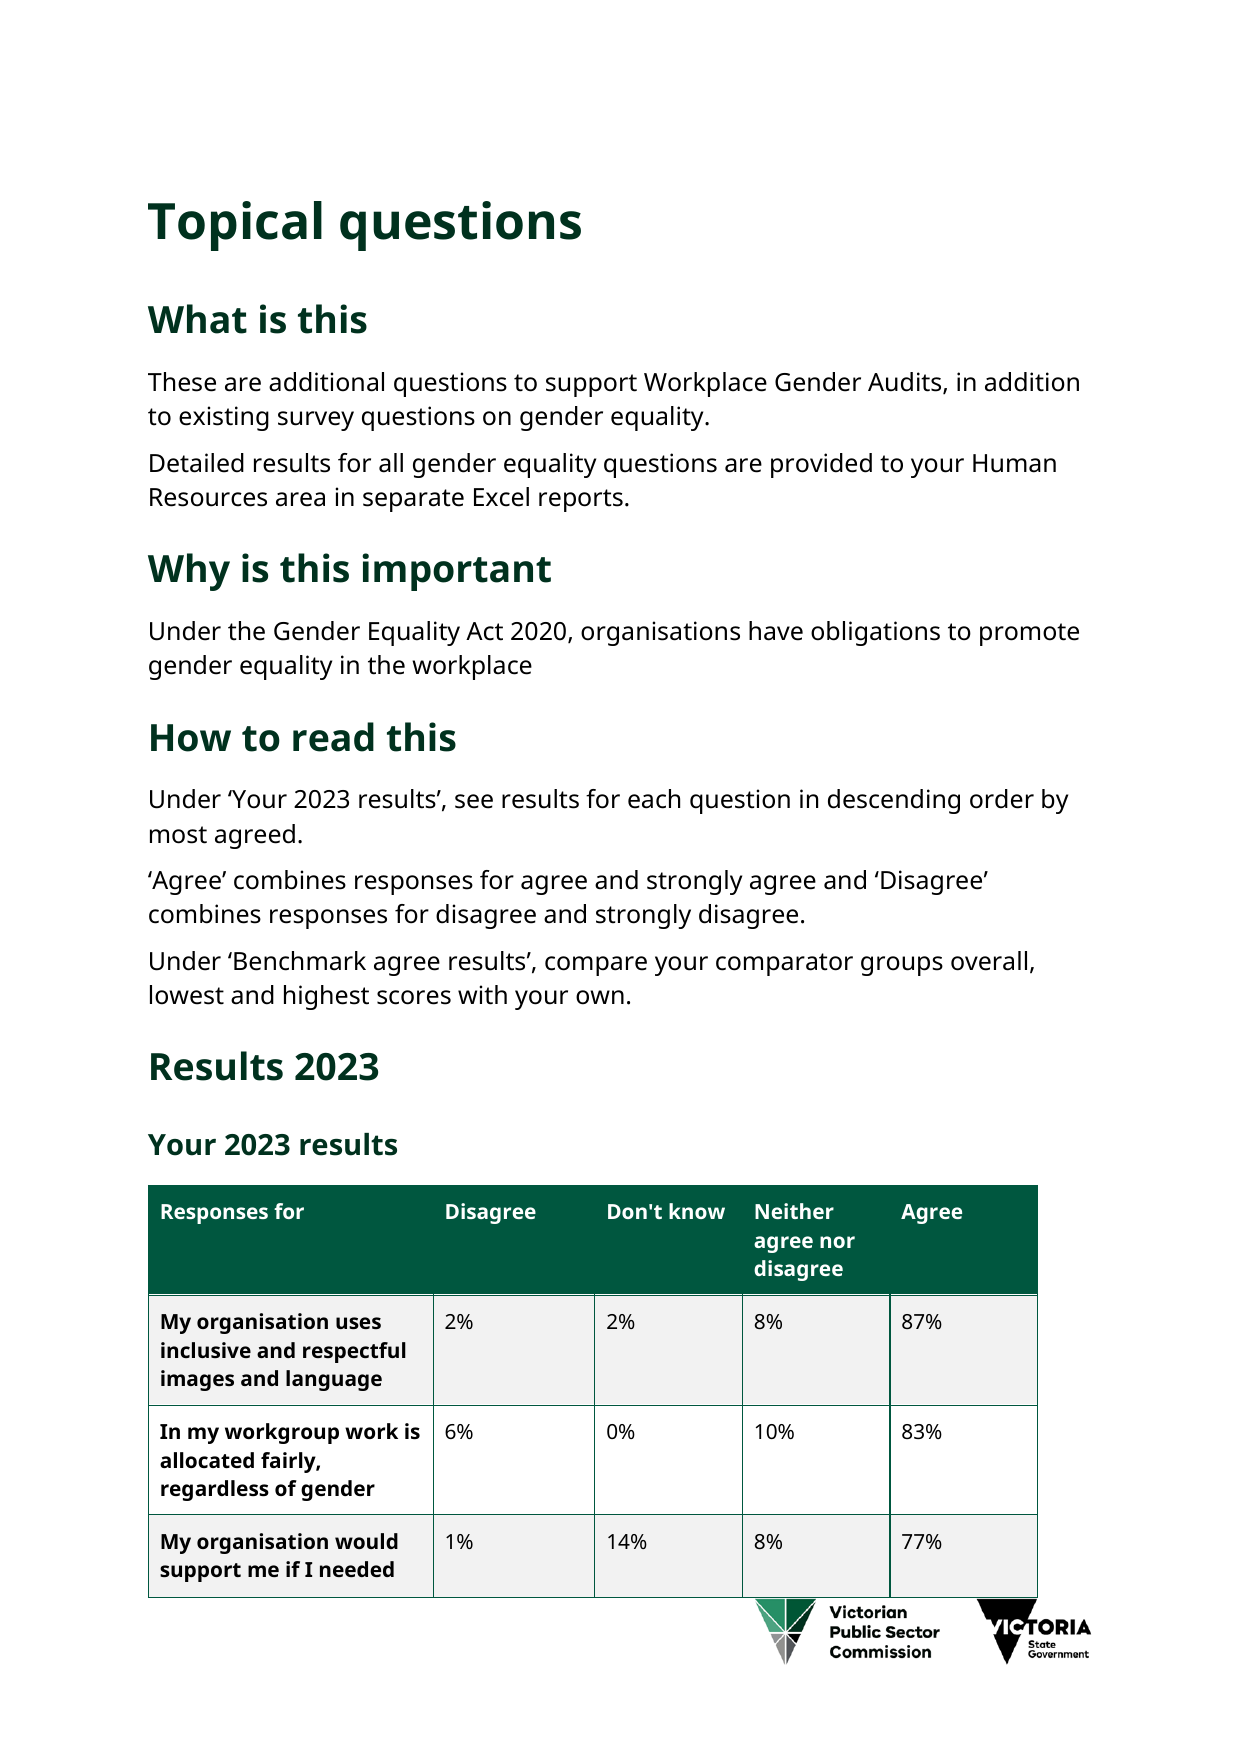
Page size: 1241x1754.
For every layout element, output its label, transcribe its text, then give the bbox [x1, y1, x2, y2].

subtitle Your 2023 results [148, 1124, 1092, 1164]
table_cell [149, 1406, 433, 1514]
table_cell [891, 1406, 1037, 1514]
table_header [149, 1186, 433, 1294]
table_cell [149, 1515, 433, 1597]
text These are additional questions to support Workplace Gender Audits, in addition to existing survey questions on gender equality. [148, 365, 1092, 433]
subtitle Why is this important [148, 543, 1092, 594]
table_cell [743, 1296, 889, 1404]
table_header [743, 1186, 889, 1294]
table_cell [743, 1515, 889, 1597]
subtitle Results 2023 [148, 1041, 1092, 1092]
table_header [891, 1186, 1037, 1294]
text Detailed results for all gender equality questions are provided to your Human Resources area in separate Excel reports. [148, 445, 1092, 513]
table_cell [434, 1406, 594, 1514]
subtitle How to read this [148, 711, 1092, 762]
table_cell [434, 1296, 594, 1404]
subtitle What is this [148, 294, 1092, 345]
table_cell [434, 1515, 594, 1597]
text ‘Agree’ combines responses for agree and strongly agree and ‘Disagree’ combines responses for disagree and strongly disagree. [148, 863, 1092, 931]
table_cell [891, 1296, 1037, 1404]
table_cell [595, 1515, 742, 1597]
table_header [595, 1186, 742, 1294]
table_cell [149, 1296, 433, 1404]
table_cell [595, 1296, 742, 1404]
text Under ‘Your 2023 results’, see results for each question in descending order by most agreed. [148, 782, 1092, 850]
text Under ‘Benchmark agree results’, compare your comparator groups overall, lowest and highest scores with your own. [148, 943, 1092, 1011]
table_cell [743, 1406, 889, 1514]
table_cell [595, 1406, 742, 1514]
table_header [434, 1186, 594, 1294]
text Under the Gender Equality Act 2020, organisations have obligations to promote gender equality in the workplace [148, 614, 1092, 682]
picture [754, 1598, 1093, 1666]
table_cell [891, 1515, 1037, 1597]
subtitle Topical questions [148, 186, 1092, 254]
